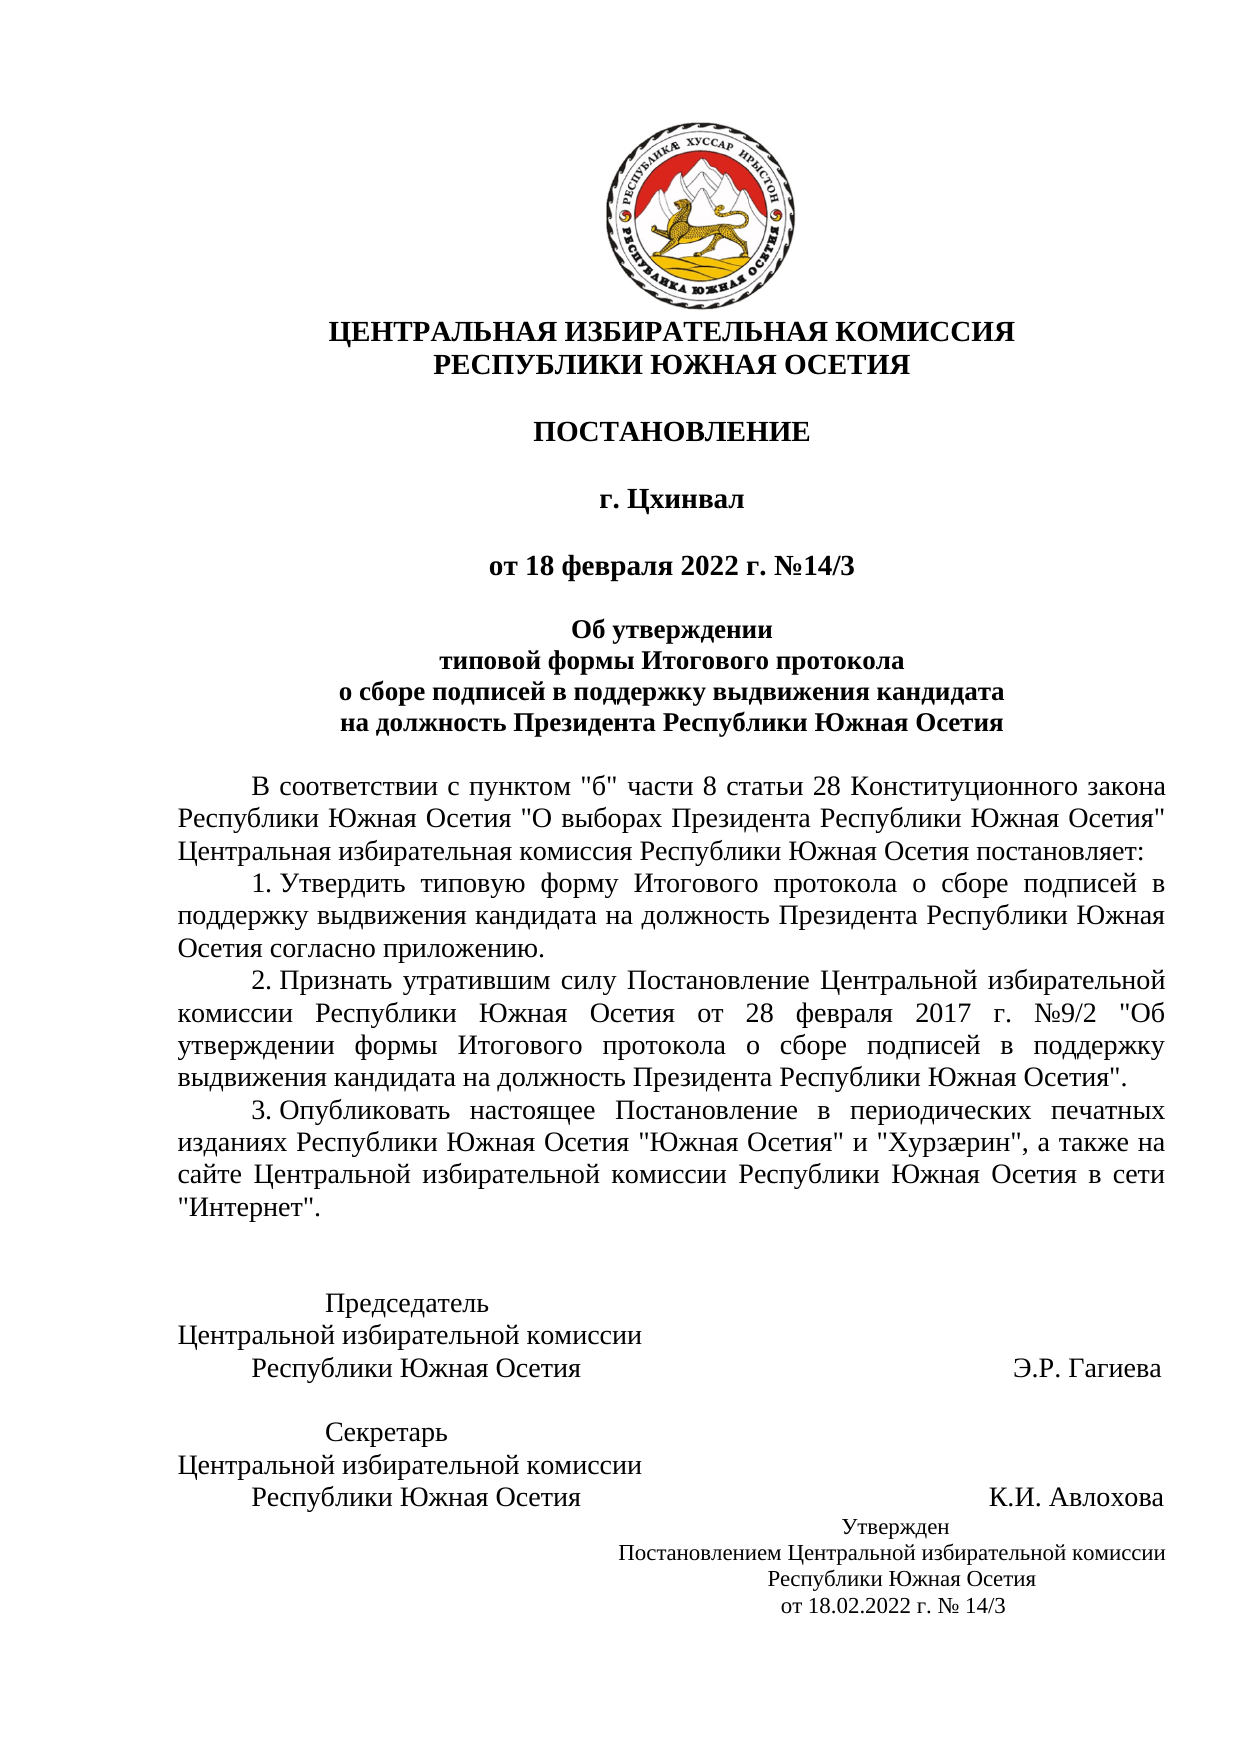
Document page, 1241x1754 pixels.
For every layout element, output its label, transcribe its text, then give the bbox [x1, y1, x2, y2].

text РЕСПУБЛИКИ ЮЖНАЯ ОСЕТИЯ [177, 347, 1167, 381]
text Центральной избирательной комиссии [177, 1448, 1167, 1480]
picture [603, 118, 797, 314]
text 2. Признать утратившим силу Постановление Центральной избирательной комиссии Республики Южная Осетия от 28 февраля 2017 г. №9/2 "Об утверждении формы Итогового протокола о сборе подписей в поддержку выдвижения кандидата на должность Президента Республики Южная Осетия". [177, 963, 1167, 1093]
text от 18.02.2022 г. № 14/3 [546, 1592, 1167, 1618]
text Центральной избирательной комиссии [177, 1318, 1167, 1351]
text Республики Южная Осетия Э.Р. Гагиева [177, 1351, 1167, 1383]
text ПОСТАНОВЛЕНИЕ [177, 414, 1167, 448]
text от 18 февраля 2022 г. №14/3 [177, 548, 1167, 582]
text на должность Президента Республики Южная Осетия [177, 707, 1167, 738]
text Утвержден [767, 1513, 1167, 1539]
text Постановлением Центральной избирательной комиссии [177, 1539, 1167, 1565]
text Секретарь [251, 1416, 1167, 1448]
text 3. Опубликовать настоящее Постановление в периодических печатных изданиях Республики Южная Осетия "Южная Осетия" и "Хурзӕрин", а также на сайте Центральной избирательной комиссии Республики Южная Осетия в сети "Интернет". [177, 1093, 1167, 1222]
text типовой формы Итогового протокола [177, 644, 1167, 675]
text Республики Южная Осетия [693, 1565, 1167, 1592]
text г. Цхинвал [177, 481, 1167, 515]
text В соответствии с пунктом "б" части 8 статьи 28 Конституционного закона Республики Южная Осетия "О выборах Президента Республики Южная Осетия" Центральная избирательная комиссия Республики Южная Осетия постановляет: [177, 769, 1167, 866]
text Республики Южная Осетия К.И. Авлохова [177, 1480, 1167, 1513]
text о сборе подписей в поддержку выдвижения кандидата [177, 675, 1167, 707]
text Об утверждении [177, 613, 1167, 644]
text ЦЕНТРАЛЬНАЯ ИЗБИРАТЕЛЬНАЯ КОМИССИЯ [177, 314, 1167, 347]
text Председатель [251, 1286, 1167, 1318]
text 1. Утвердить типовую форму Итогового протокола о сборе подписей в поддержку выдвижения кандидата на должность Президента Республики Южная Осетия согласно приложению. [177, 866, 1167, 963]
